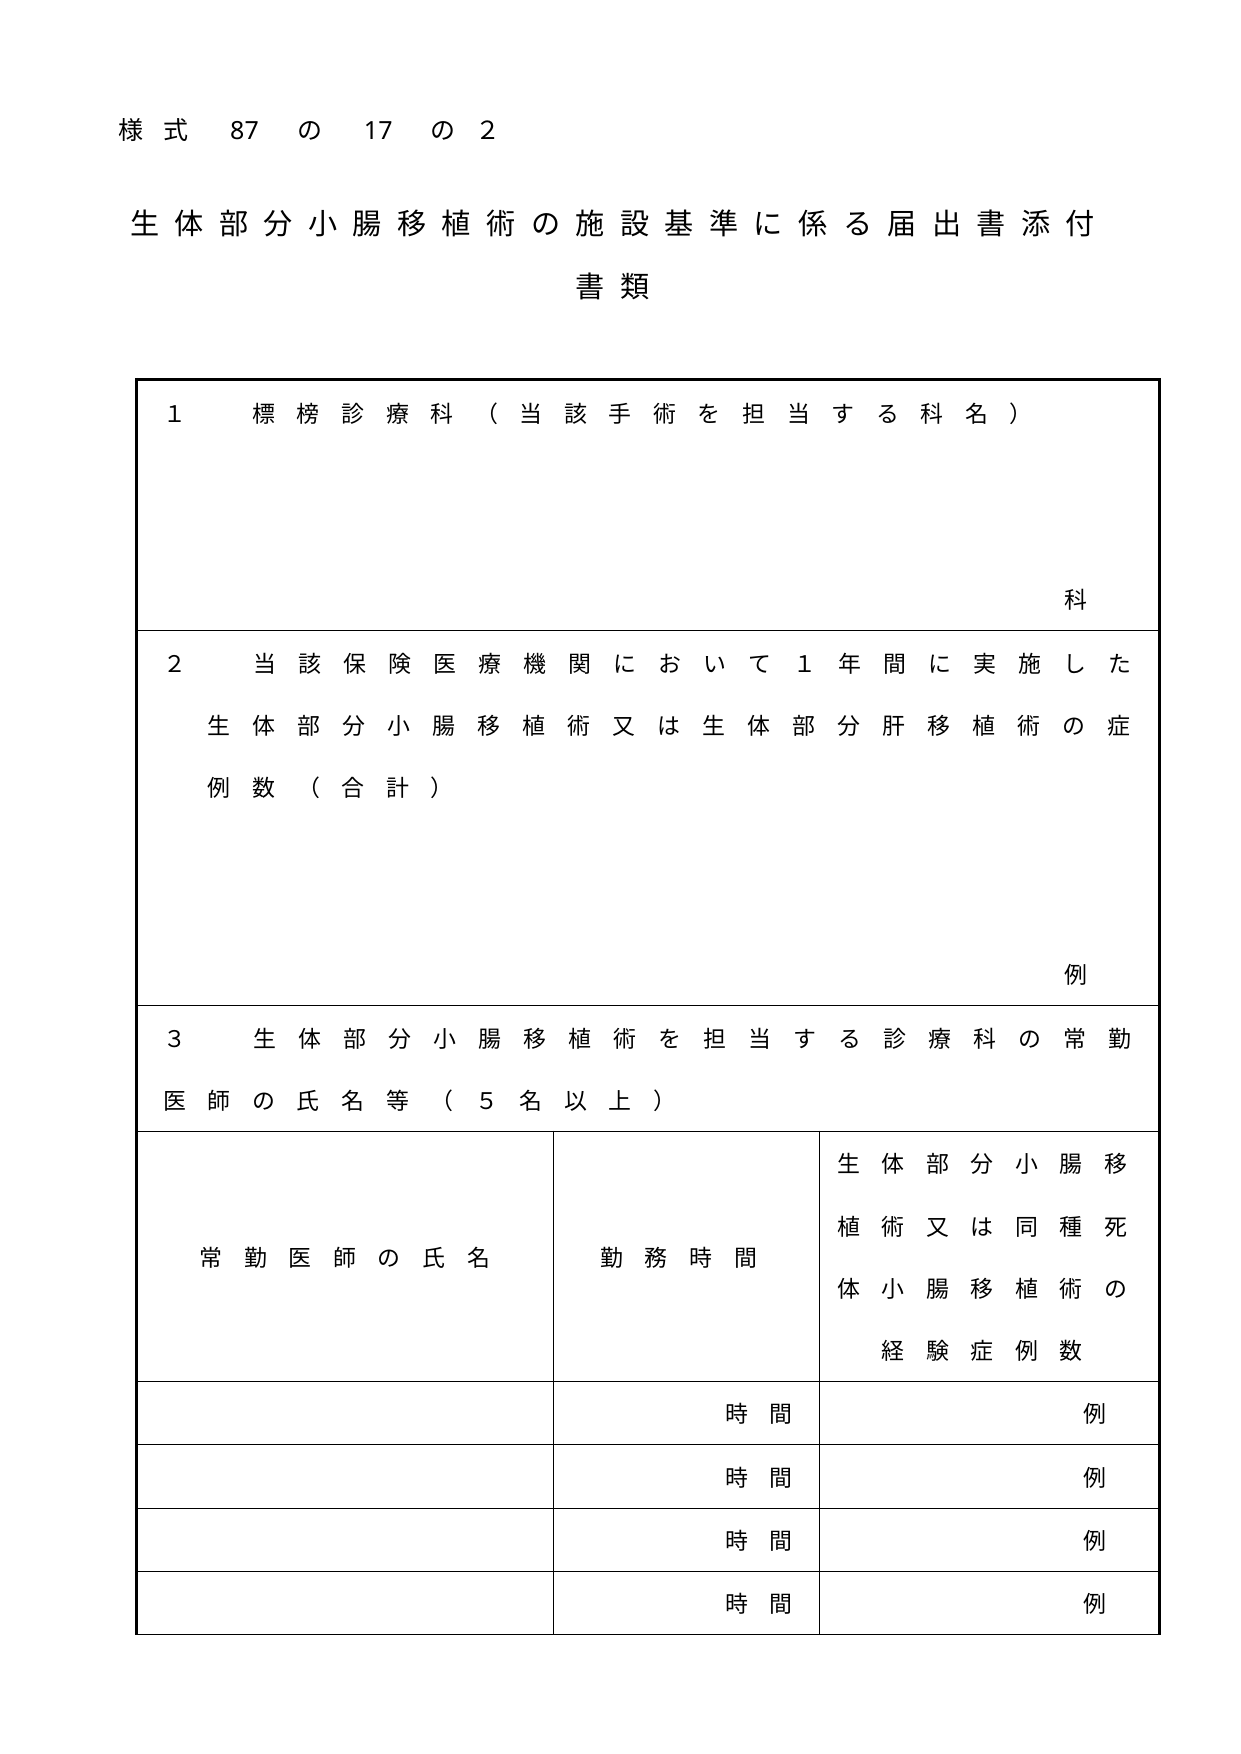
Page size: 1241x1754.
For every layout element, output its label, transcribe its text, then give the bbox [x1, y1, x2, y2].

table_cell 時間 [554, 1445, 819, 1507]
table_cell 例 [820, 1445, 1158, 1507]
text 生体部分小腸移植術の施設基準に係る届出書添付書類 [118, 191, 1122, 316]
table_cell [138, 1509, 553, 1571]
text 様式87の17の２ [118, 97, 1122, 160]
table_cell 例 [820, 1509, 1158, 1571]
table_header １ 標榜診療科（当該手術を担当する科名） 科 [138, 381, 1158, 630]
table_cell 時間 [554, 1509, 819, 1571]
table_cell 例 [820, 1382, 1158, 1444]
table_cell [138, 1445, 553, 1507]
table_cell 生体部分小腸移植術又は同種死体小腸移植術の経験症例数 [820, 1132, 1158, 1381]
table_cell 時間 [554, 1382, 819, 1444]
table_cell 勤務時間 [554, 1132, 819, 1381]
table_cell [138, 1572, 553, 1634]
table_cell 常勤医師の氏名 [138, 1132, 553, 1381]
table_cell ２ 当該保険医療機関において１年間に実施した生体部分小腸移植術又は生体部分肝移植術の症例数（合計） 例 [138, 631, 1158, 1005]
table_cell 例 [820, 1572, 1158, 1634]
table_cell ３ 生体部分小腸移植術を担当する診療科の常勤医師の氏名等（５名以上） [138, 1006, 1158, 1131]
table_cell 時間 [554, 1572, 819, 1634]
table_cell [138, 1382, 553, 1444]
